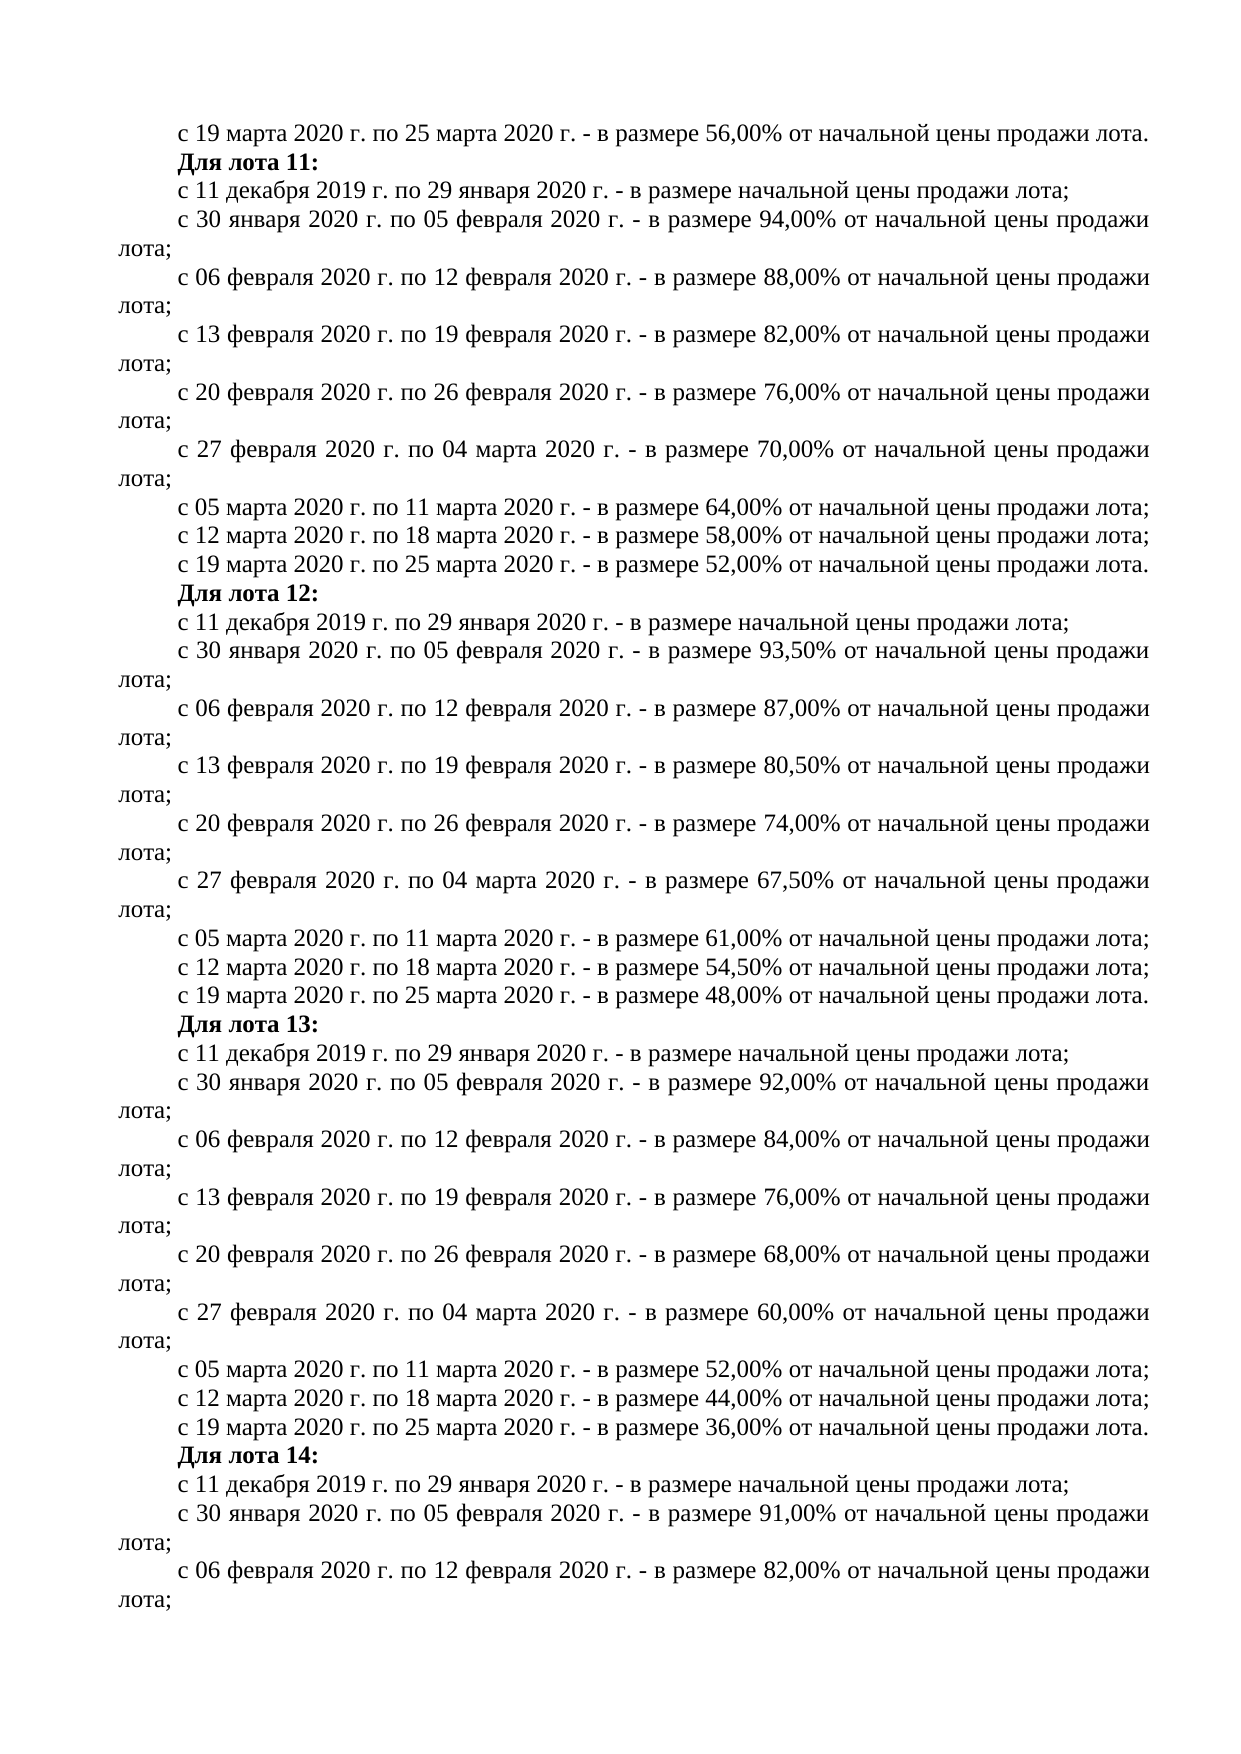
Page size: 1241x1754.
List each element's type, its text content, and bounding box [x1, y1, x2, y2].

text с 20 февраля 2020 г. по 26 февраля 2020 г. - в размере 68,00% от начальной цены продажи лота; [118, 1239, 1151, 1297]
text с 30 января 2020 г. по 05 февраля 2020 г. - в размере 94,00% от начальной цены продажи лота; [118, 204, 1151, 262]
text с 12 марта 2020 г. по 18 марта 2020 г. - в размере 44,00% от начальной цены продажи лота; [118, 1383, 1151, 1412]
text с 27 февраля 2020 г. по 04 марта 2020 г. - в размере 67,50% от начальной цены продажи лота; [118, 866, 1151, 923]
text с 19 марта 2020 г. по 25 марта 2020 г. - в размере 56,00% от начальной цены продажи лота. [118, 118, 1151, 147]
text с 11 декабря 2019 г. по 29 января 2020 г. - в размере начальной цены продажи лота; [118, 607, 1151, 636]
text с 20 февраля 2020 г. по 26 февраля 2020 г. - в размере 74,00% от начальной цены продажи лота; [118, 808, 1151, 866]
text с 06 февраля 2020 г. по 12 февраля 2020 г. - в размере 84,00% от начальной цены продажи лота; [118, 1124, 1151, 1182]
text с 30 января 2020 г. по 05 февраля 2020 г. - в размере 92,00% от начальной цены продажи лота; [118, 1067, 1151, 1124]
text с 11 декабря 2019 г. по 29 января 2020 г. - в размере начальной цены продажи лота; [118, 1469, 1151, 1498]
text Для лота 13: [118, 1009, 1151, 1038]
text с 05 марта 2020 г. по 11 марта 2020 г. - в размере 52,00% от начальной цены продажи лота; [118, 1354, 1151, 1383]
text с 27 февраля 2020 г. по 04 марта 2020 г. - в размере 60,00% от начальной цены продажи лота; [118, 1297, 1151, 1354]
text с 19 марта 2020 г. по 25 марта 2020 г. - в размере 36,00% от начальной цены продажи лота. [118, 1412, 1151, 1441]
text Для лота 11: [118, 147, 1151, 176]
text с 06 февраля 2020 г. по 12 февраля 2020 г. - в размере 88,00% от начальной цены продажи лота; [118, 262, 1151, 319]
text с 13 февраля 2020 г. по 19 февраля 2020 г. - в размере 76,00% от начальной цены продажи лота; [118, 1182, 1151, 1239]
text с 19 марта 2020 г. по 25 марта 2020 г. - в размере 48,00% от начальной цены продажи лота. [118, 981, 1151, 1009]
text с 27 февраля 2020 г. по 04 марта 2020 г. - в размере 70,00% от начальной цены продажи лота; [118, 434, 1151, 492]
text с 30 января 2020 г. по 05 февраля 2020 г. - в размере 93,50% от начальной цены продажи лота; [118, 636, 1151, 693]
text с 19 марта 2020 г. по 25 марта 2020 г. - в размере 52,00% от начальной цены продажи лота. [118, 549, 1151, 578]
text с 05 марта 2020 г. по 11 марта 2020 г. - в размере 64,00% от начальной цены продажи лота; [118, 492, 1151, 521]
text с 13 февраля 2020 г. по 19 февраля 2020 г. - в размере 80,50% от начальной цены продажи лота; [118, 751, 1151, 808]
text с 06 февраля 2020 г. по 12 февраля 2020 г. - в размере 87,00% от начальной цены продажи лота; [118, 693, 1151, 751]
text с 05 марта 2020 г. по 11 марта 2020 г. - в размере 61,00% от начальной цены продажи лота; [118, 923, 1151, 952]
text Для лота 12: [118, 578, 1151, 607]
text с 30 января 2020 г. по 05 февраля 2020 г. - в размере 91,00% от начальной цены продажи лота; [118, 1498, 1151, 1556]
text с 12 марта 2020 г. по 18 марта 2020 г. - в размере 54,50% от начальной цены продажи лота; [118, 952, 1151, 981]
text с 13 февраля 2020 г. по 19 февраля 2020 г. - в размере 82,00% от начальной цены продажи лота; [118, 319, 1151, 377]
text с 20 февраля 2020 г. по 26 февраля 2020 г. - в размере 76,00% от начальной цены продажи лота; [118, 377, 1151, 434]
text с 06 февраля 2020 г. по 12 февраля 2020 г. - в размере 82,00% от начальной цены продажи лота; [118, 1556, 1151, 1613]
text с 12 марта 2020 г. по 18 марта 2020 г. - в размере 58,00% от начальной цены продажи лота; [118, 521, 1151, 549]
text с 11 декабря 2019 г. по 29 января 2020 г. - в размере начальной цены продажи лота; [118, 1038, 1151, 1067]
text с 11 декабря 2019 г. по 29 января 2020 г. - в размере начальной цены продажи лота; [118, 176, 1151, 204]
text Для лота 14: [118, 1441, 1151, 1469]
